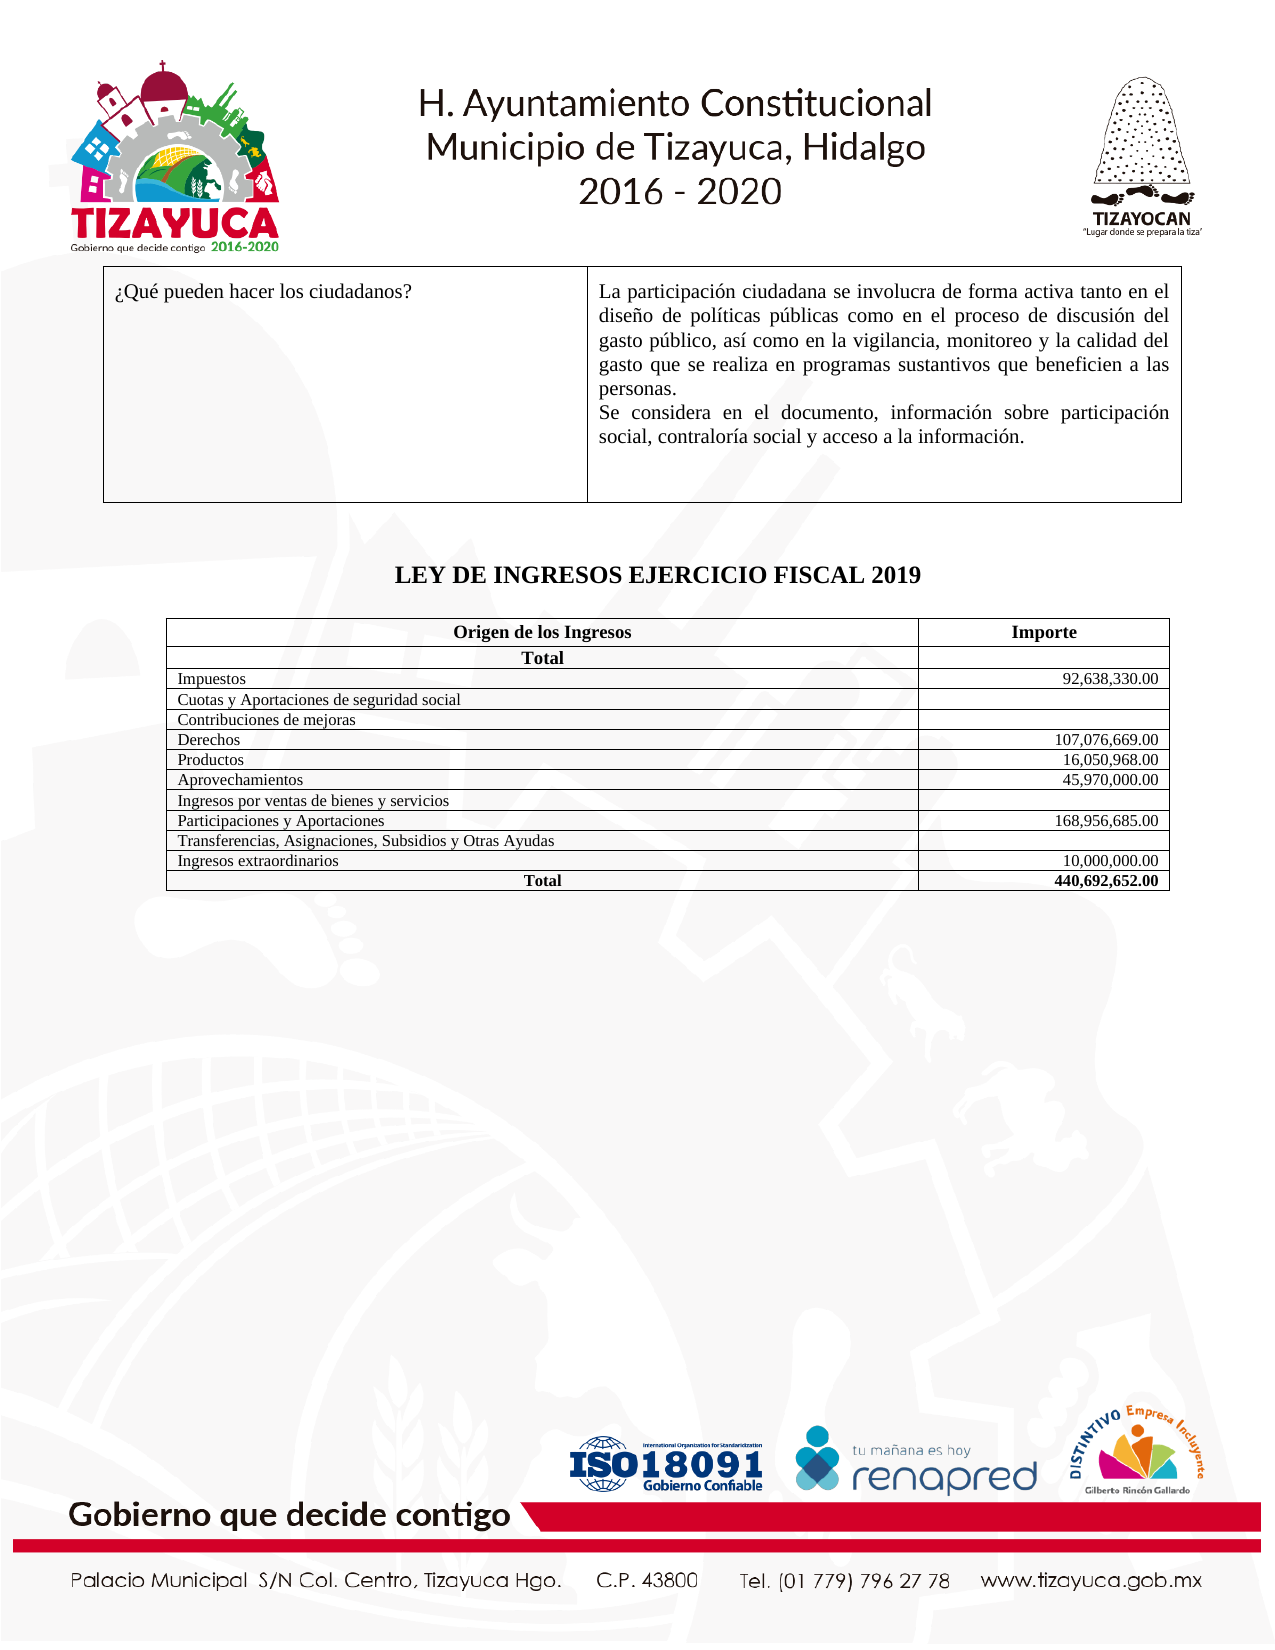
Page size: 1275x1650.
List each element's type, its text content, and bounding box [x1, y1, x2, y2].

table_cell La participación ciudadana se involucra de forma activa tanto en el diseño de políticas públicas como en el proceso de discusión del gasto público, así como en la vigilancia, monitoreo y la calidad del gasto que se realiza en programas sustantivos que beneficien a las personas. Se considera en el documento, información sobre participación social, contraloría social y acceso a la información. [588, 267, 1181, 502]
picture [1, 60, 1275, 1644]
table_cell 440,692,652.00 [919, 871, 1169, 890]
table_cell 92,638,330.00 [919, 669, 1169, 688]
table_cell [919, 710, 1169, 729]
table_cell 45,970,000.00 [919, 770, 1169, 789]
table_cell Ingresos por ventas de bienes y servicios [167, 790, 918, 809]
table_cell Ingresos extraordinarios [167, 851, 918, 870]
table_cell 168,956,685.00 [919, 811, 1169, 830]
table_cell 10,000,000.00 [919, 851, 1169, 870]
table_cell Total [167, 871, 918, 890]
table_cell Aprovechamientos [167, 770, 918, 789]
table_cell ¿Qué pueden hacer los ciudadanos? [104, 267, 587, 502]
table_cell Total [167, 647, 918, 668]
table_cell [919, 831, 1169, 850]
table_header Origen de los Ingresos [167, 619, 918, 646]
table_cell Transferencias, Asignaciones, Subsidios y Otras Ayudas [167, 831, 918, 850]
table_cell Derechos [167, 730, 918, 749]
table_cell Cuotas y Aportaciones de seguridad social [167, 689, 918, 708]
table_cell Participaciones y Aportaciones [167, 811, 918, 830]
table_cell 107,076,669.00 [919, 730, 1169, 749]
table_cell Productos [167, 750, 918, 769]
table_cell Impuestos [167, 669, 918, 688]
table_cell [919, 689, 1169, 708]
text LEY DE INGRESOS EJERCICIO FISCAL 2019 [218, 560, 1098, 589]
table_cell [919, 647, 1169, 668]
table_header Importe [919, 619, 1169, 646]
table_cell Contribuciones de mejoras [167, 710, 918, 729]
table_cell 16,050,968.00 [919, 750, 1169, 769]
table_cell [919, 790, 1169, 809]
